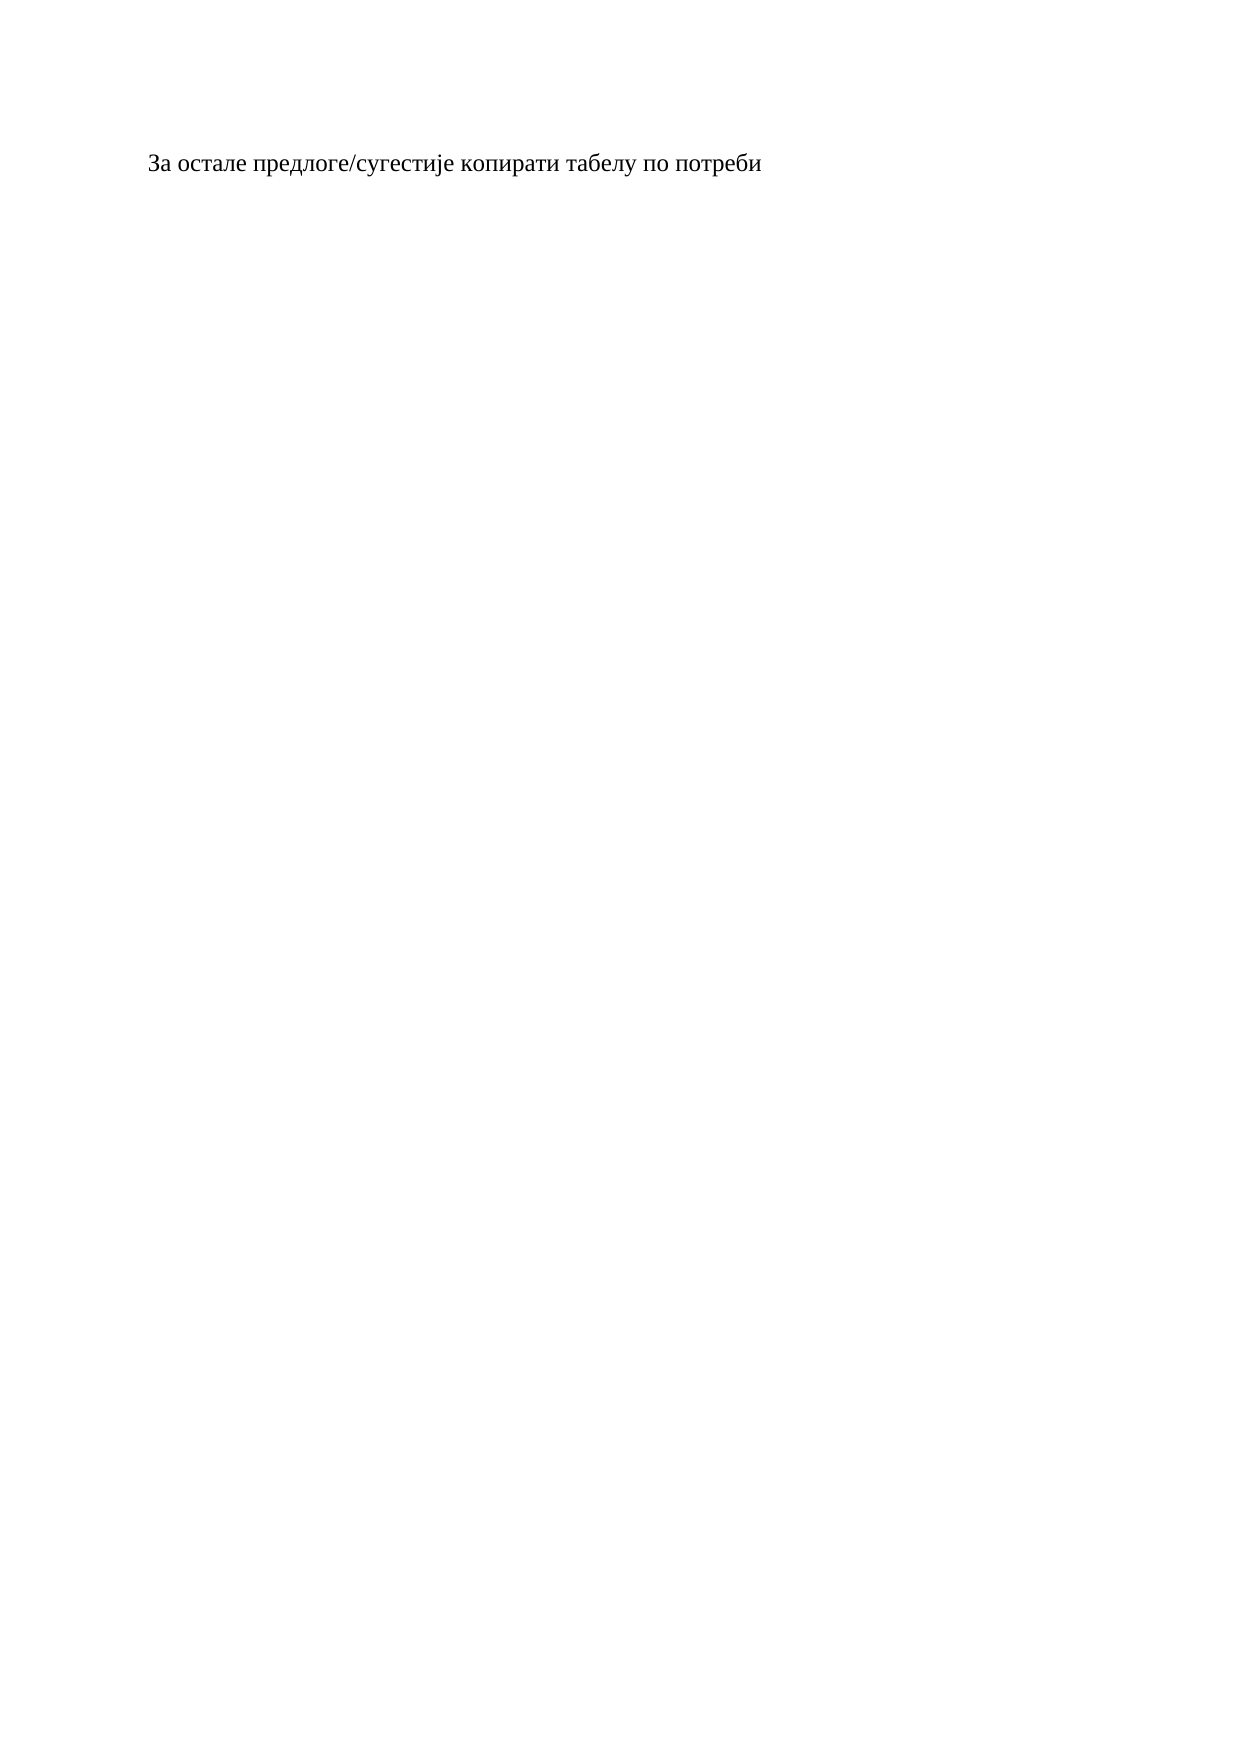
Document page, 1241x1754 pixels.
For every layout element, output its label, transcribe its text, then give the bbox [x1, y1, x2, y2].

text За остале предлоге/сугестије копирати табелу по потреби [148, 148, 1092, 176]
